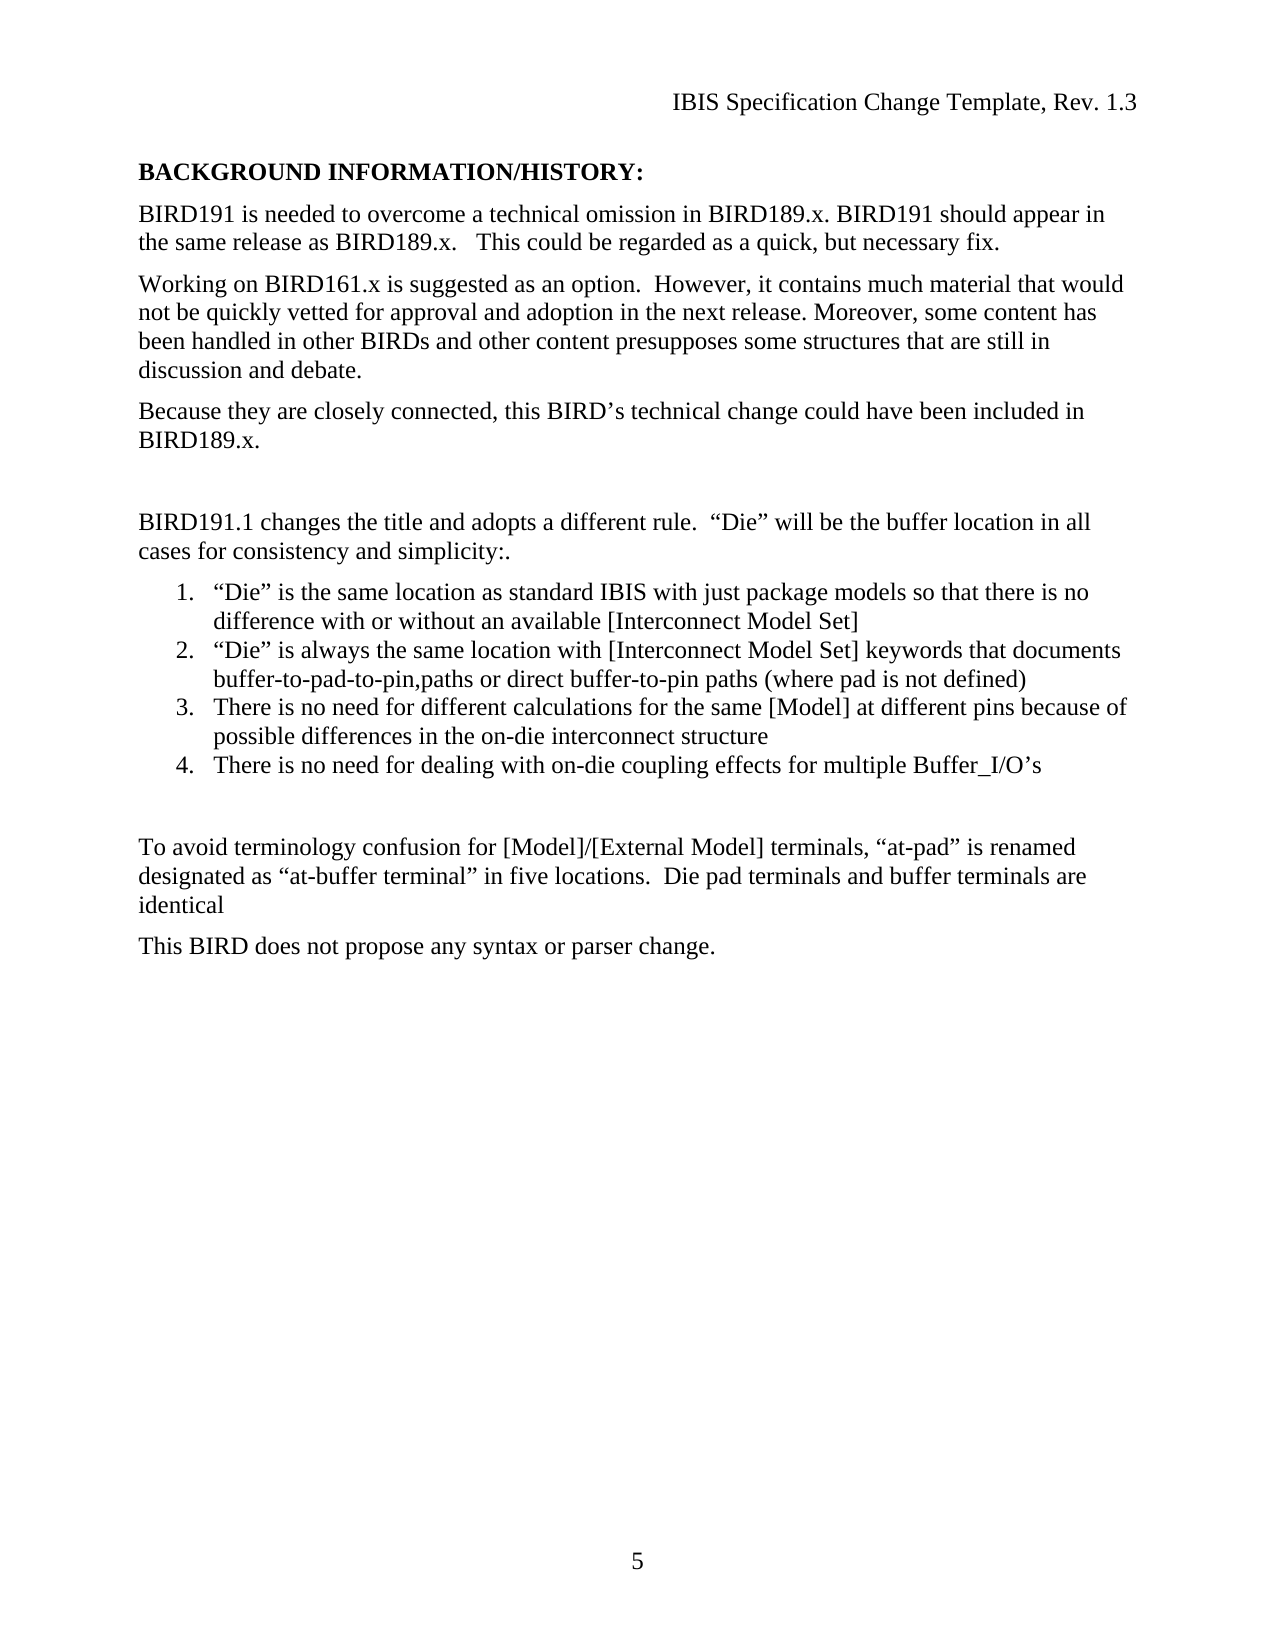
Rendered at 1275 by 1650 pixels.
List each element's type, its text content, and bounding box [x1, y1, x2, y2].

text This BIRD does not propose any syntax or parser change. [138, 931, 1137, 960]
text BIRD191.1 changes the title and adopts a different rule. “Die” will be the buffer location in all cases for consistency and simplicity:. [138, 507, 1137, 565]
text BACKGROUND INFORMATION/HISTORY: [138, 157, 1137, 186]
list There is no need for dealing with on-die coupling effects for multiple Buffer_I/O’s [176, 750, 1137, 779]
text To avoid terminology confusion for [Model]/[External Model] terminals, “at-pad” is renamed designated as “at-buffer terminal” in five locations. Die pad terminals and buffer terminals are identical [138, 832, 1137, 919]
text Because they are closely connected, this BIRD’s technical change could have been included in BIRD189.x. [138, 396, 1137, 454]
list “Die” is the same location as standard IBIS with just package models so that there is no difference with or without an available [Interconnect Model Set] [176, 577, 1137, 635]
text Working on BIRD161.x is suggested as an option. However, it contains much material that would not be quickly vetted for approval and adoption in the next release. Moreover, some content has been handled in other BIRDs and other content presupposes some structures that are still in discussion and debate. [138, 269, 1137, 384]
list “Die” is always the same location with [Interconnect Model Set] keywords that documents buffer-to-pad-to-pin,paths or direct buffer-to-pin paths (where pad is not defined) [176, 635, 1137, 692]
list There is no need for different calculations for the same [Model] at different pins because of possible differences in the on-die interconnect structure [176, 692, 1137, 750]
text BIRD191 is needed to overcome a technical omission in BIRD189.x. BIRD191 should appear in the same release as BIRD189.x. This could be regarded as a quick, but necessary fix. [138, 199, 1137, 256]
